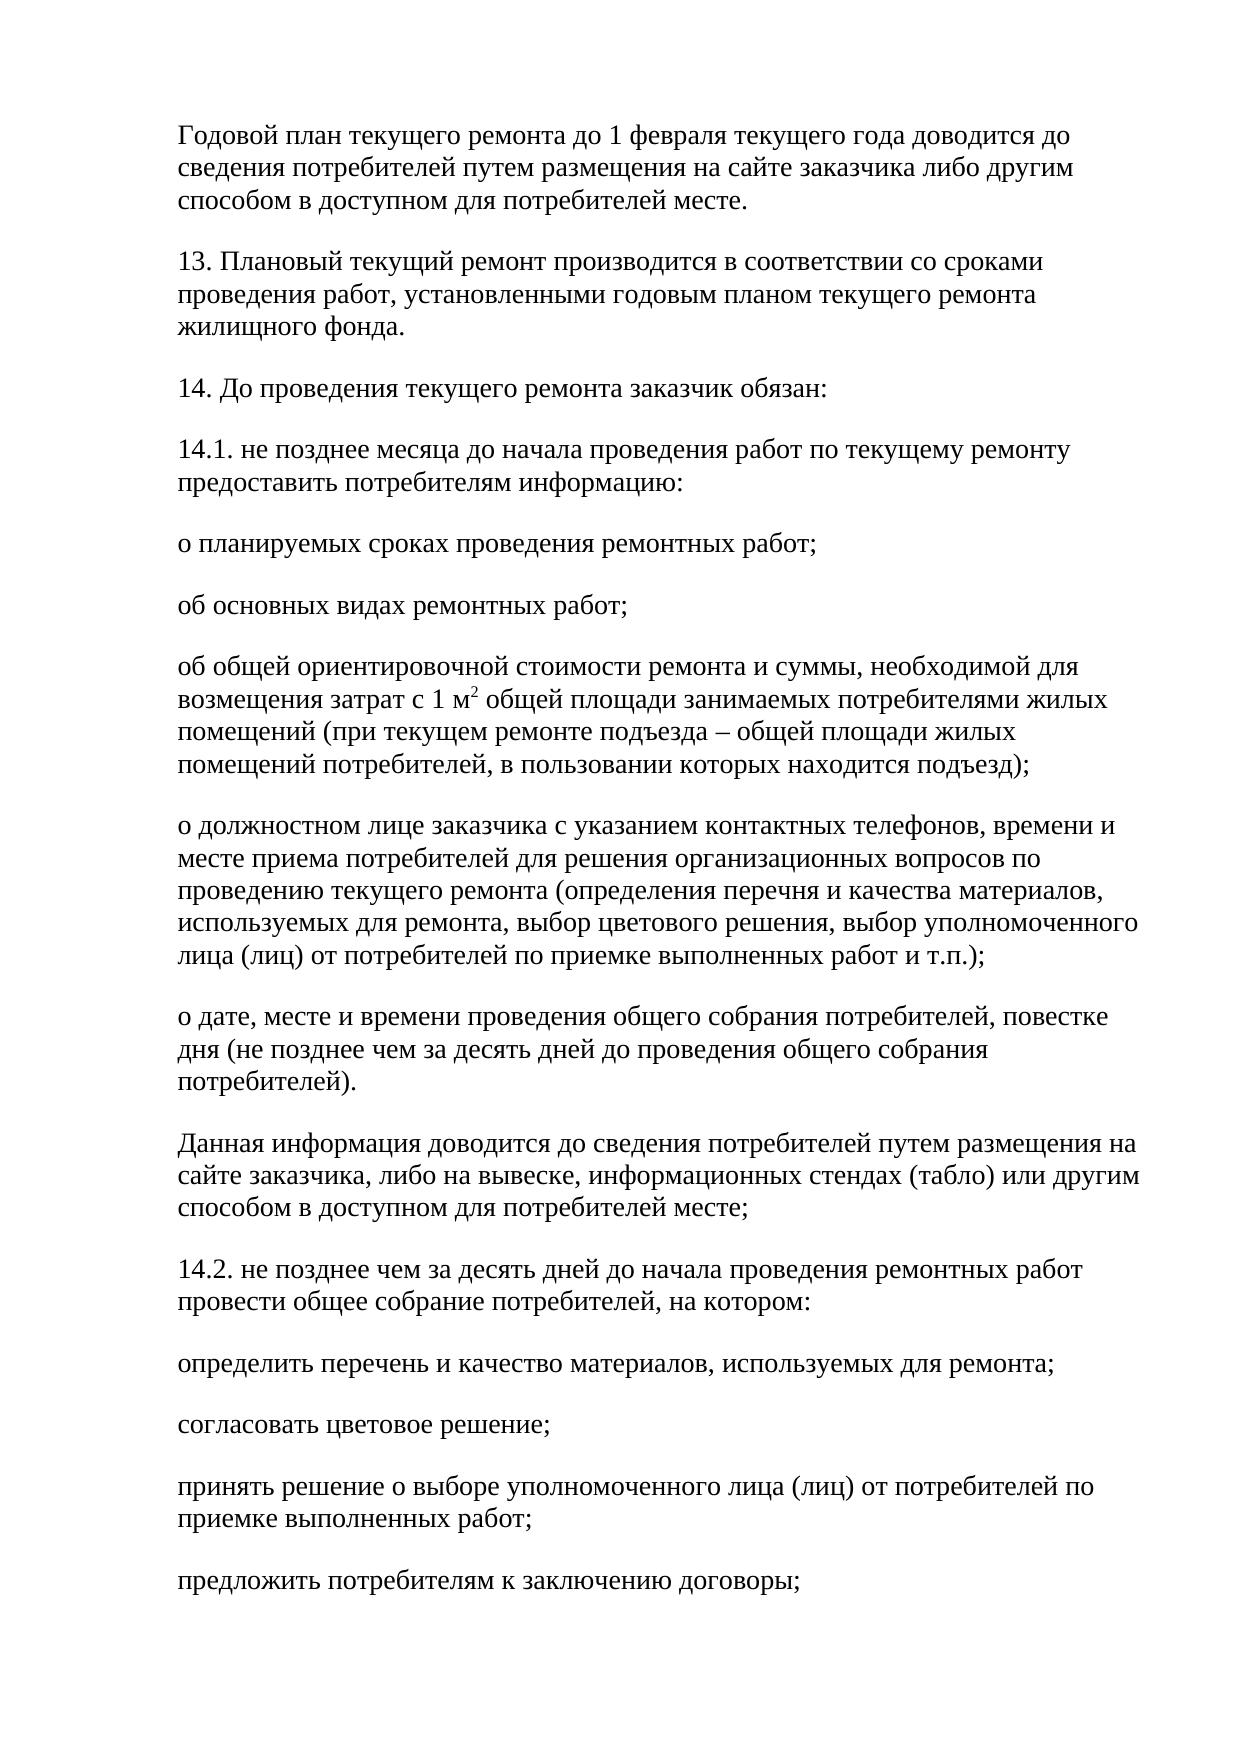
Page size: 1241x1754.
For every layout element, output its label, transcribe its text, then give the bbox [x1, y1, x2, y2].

text о дате, месте и времени проведения общего собрания потребителей, повестке дня (не позднее чем за десять дней до проведения общего собрания потребителей). [177, 999, 1152, 1097]
text предложить потребителям к заключению договоры; [177, 1563, 1152, 1596]
text Годовой план текущего ремонта до 1 февраля текущего года доводится до сведения потребителей путем размещения на сайте заказчика либо другим способом в доступном для потребителей месте. [177, 118, 1152, 215]
text 14.2. не позднее чем за десять дней до начала проведения ремонтных работ провести общее собрание потребителей, на котором: [177, 1252, 1152, 1317]
text о должностном лице заказчика с указанием контактных телефонов, времени и месте приема потребителей для решения организационных вопросов по проведению текущего ремонта (определения перечня и качества материалов, используемых для ремонта, выбор цветового решения, выбор уполномоченного лица (лиц) от потребителей по приемке выполненных работ и т.п.); [177, 808, 1152, 970]
text об общей ориентировочной стоимости ремонта и суммы, необходимой для возмещения затрат с 1 м2 общей площади занимаемых потребителями жилых помещений (при текущем ремонте подъезда – общей площади жилых помещений потребителей, в пользовании которых находится подъезд); [177, 649, 1152, 779]
text о планируемых сроках проведения ремонтных работ; [177, 526, 1152, 559]
text 13. Плановый текущий ремонт производится в соответствии со сроками проведения работ, установленными годовым планом текущего ремонта жилищного фонда. [177, 244, 1152, 342]
text 14.1. не позднее месяца до начала проведения работ по текущему ремонту предоставить потребителям информацию: [177, 432, 1152, 497]
text определить перечень и качество материалов, используемых для ремонта; [177, 1346, 1152, 1378]
text 14. До проведения текущего ремонта заказчик обязан: [177, 371, 1152, 403]
text Данная информация доводится до сведения потребителей путем размещения на сайте заказчика, либо на вывеске, информационных стендах (табло) или другим способом в доступном для потребителей месте; [177, 1126, 1152, 1223]
text об основных видах ремонтных работ; [177, 588, 1152, 620]
text согласовать цветовое решение; [177, 1408, 1152, 1440]
text принять решение о выборе уполномоченного лица (лиц) от потребителей по приемке выполненных работ; [177, 1469, 1152, 1534]
